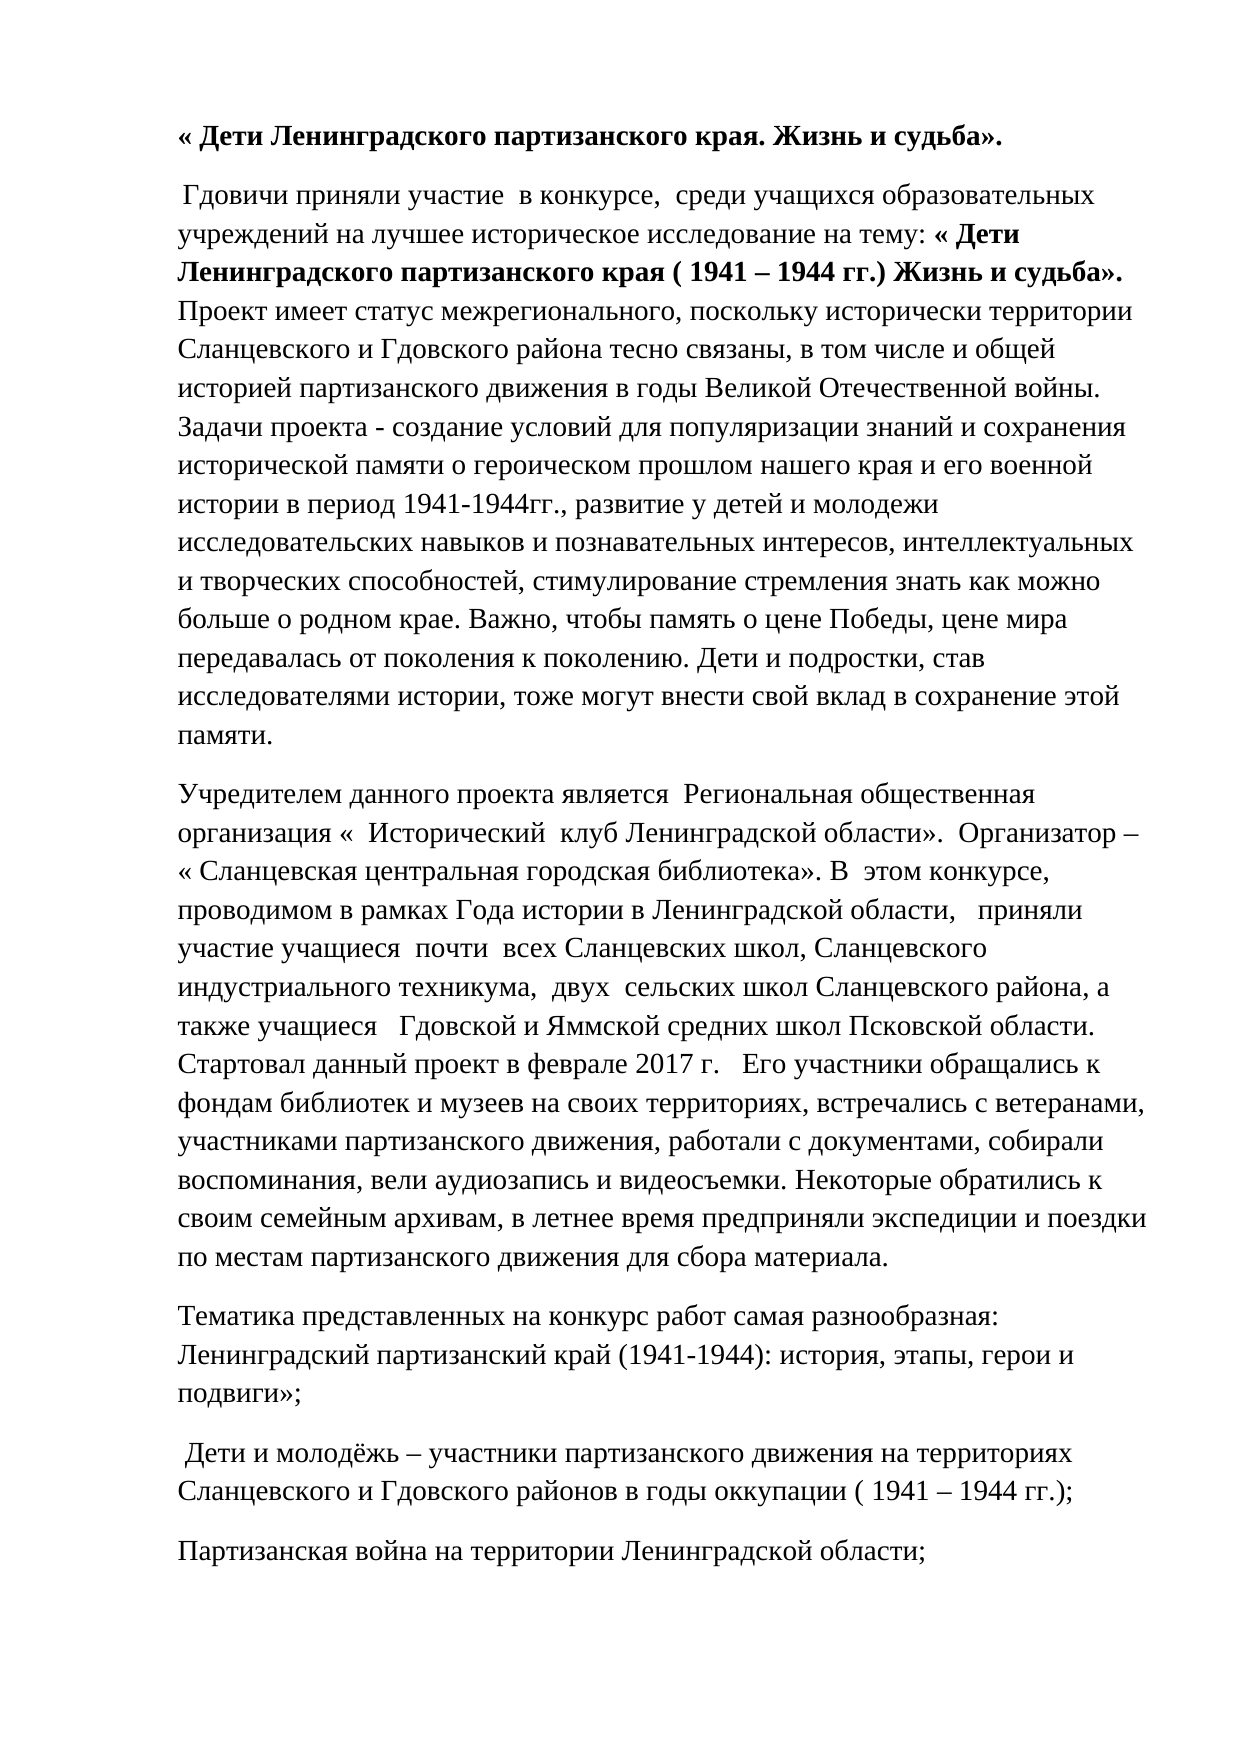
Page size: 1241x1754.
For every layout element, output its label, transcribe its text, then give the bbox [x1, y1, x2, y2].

text Партизанская война на территории Ленинградской области; [177, 1533, 1152, 1566]
text Гдовичи приняли участие в конкурсе, среди учащихся образовательных учреждений на лучшее историческое исследование на тему: « Дети Ленинградского партизанского края ( 1941 – 1944 гг.) Жизнь и судьба». Проект имеет статус межрегионального, поскольку исторически территории Сланцевского и Гдовского района тесно связаны, в том числе и общей историей партизанского движения в годы Великой Отечественной войны. Задачи проекта - создание условий для популяризации знаний и сохранения исторической памяти о героическом прошлом нашего края и его военной истории в период 1941-1944гг., развитие у детей и молодежи исследовательских навыков и познавательных интересов, интеллектуальных и творческих способностей, стимулирование стремления знать как можно больше о родном крае. Важно, чтобы память о цене Победы, цене мира передавалась от поколения к поколению. Дети и подростки, став исследователями истории, тоже могут внести свой вклад в сохранение этой памяти. [177, 177, 1152, 751]
text Тематика представленных на конкурс работ самая разнообразная: Ленинградский партизанский край (1941-1944): история, этапы, герои и подвиги»; [177, 1298, 1152, 1409]
text Дети и молодёжь – участники партизанского движения на территориях Сланцевского и Гдовского районов в годы оккупации ( 1941 – 1944 гг.); [177, 1435, 1152, 1507]
text Учредителем данного проекта является Региональная общественная организация « Исторический клуб Ленинградской области». Организатор – « Сланцевская центральная городская библиотека». В этом конкурсе, проводимом в рамках Года истории в Ленинградской области, приняли участие учащиеся почти всех Сланцевских школ, Сланцевского индустриального техникума, двух сельских школ Сланцевского района, а также учащиеся Гдовской и Яммской средних школ Псковской области. Стартовал данный проект в феврале 2017 г. Его участники обращались к фондам библиотек и музеев на своих территориях, встречались с ветеранами, участниками партизанского движения, работали с документами, собирали воспоминания, вели аудиозапись и видеосъемки. Некоторые обратились к своим семейным архивам, в летнее время предприняли экспедиции и поездки по местам партизанского движения для сбора материала. [177, 776, 1152, 1272]
text « Дети Ленинградского партизанского края. Жизнь и судьба». [177, 118, 1152, 152]
